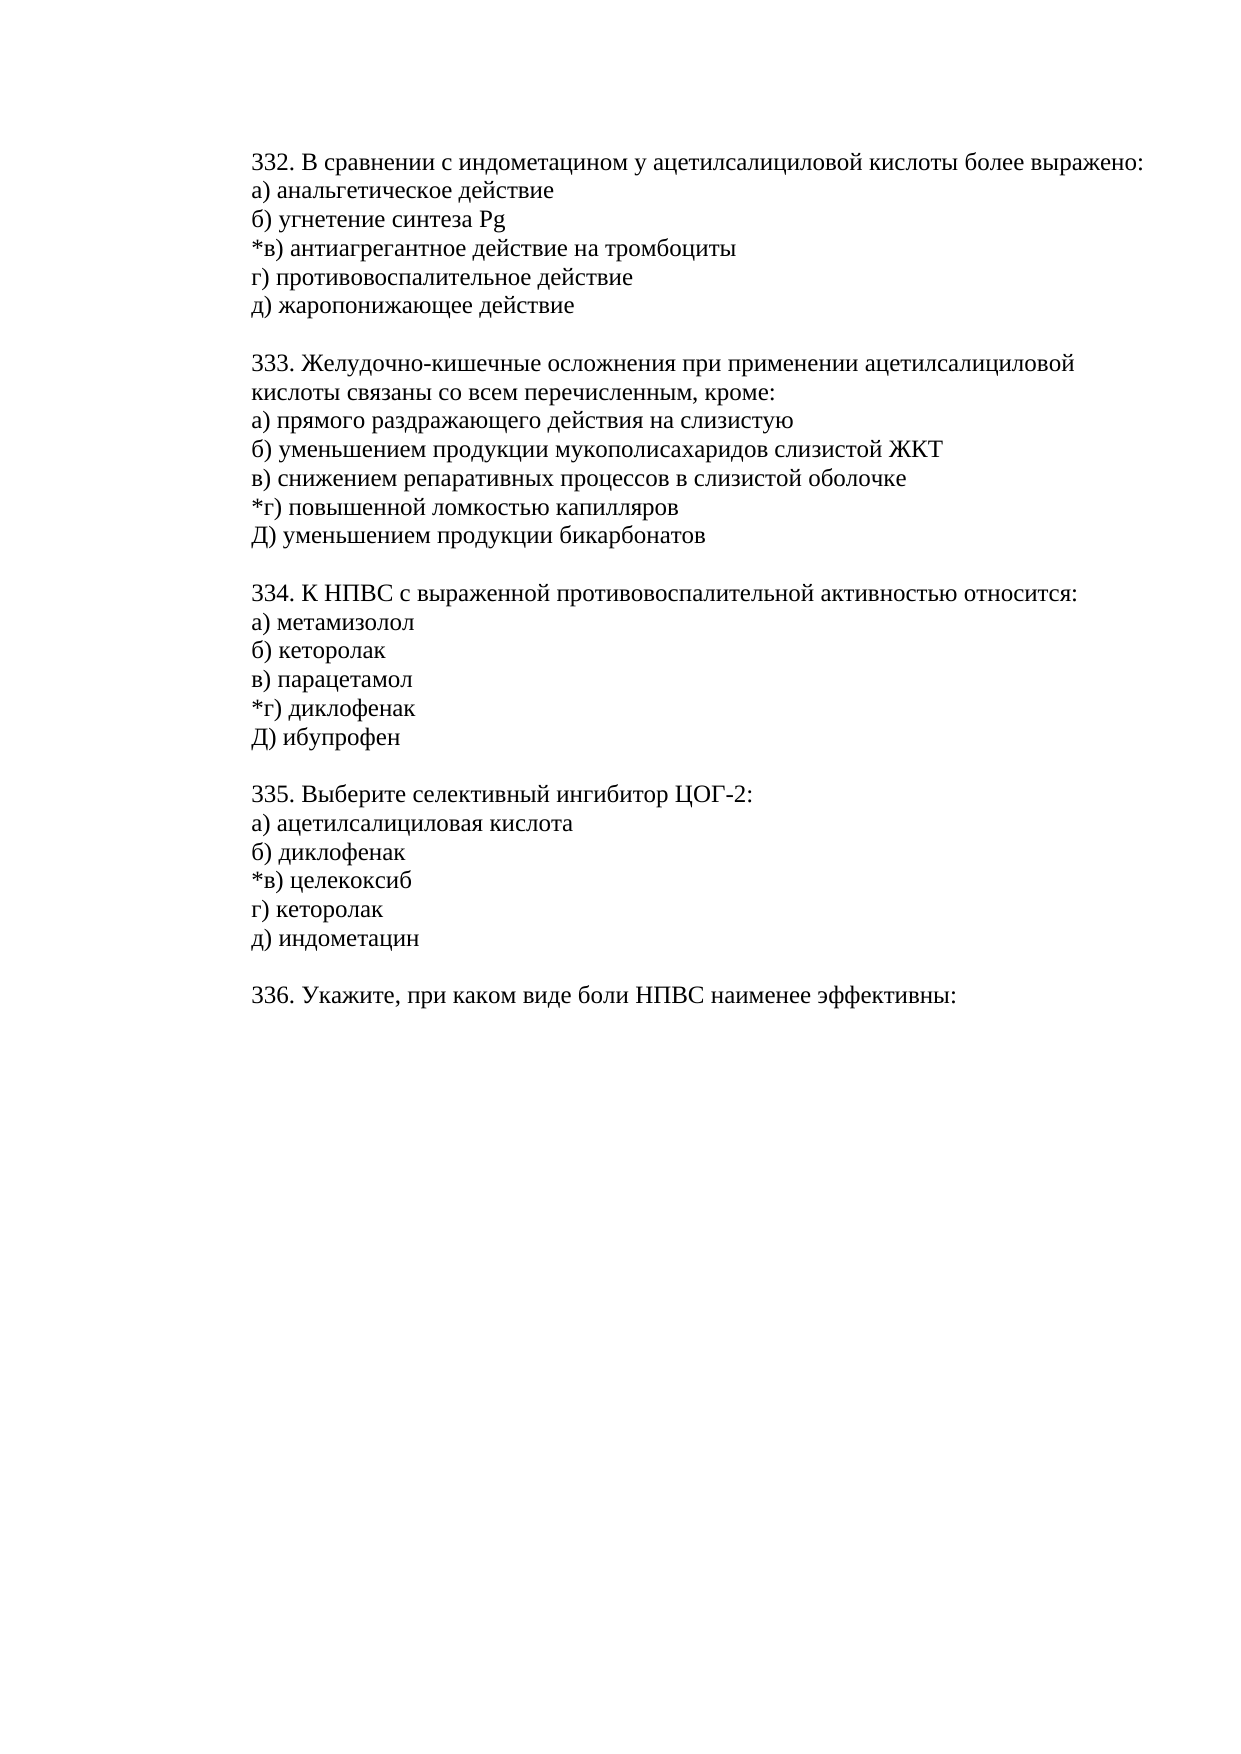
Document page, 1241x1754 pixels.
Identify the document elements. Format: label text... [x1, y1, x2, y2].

text а) анальгетическое действие [251, 176, 1152, 204]
text *г) диклофенак [251, 693, 1152, 722]
text б) уменьшением продукции мукополисахаридов слизистой ЖКТ [251, 434, 1152, 463]
text 332. В сравнении с индометацином у ацетилсалициловой кислоты более выражено: [251, 147, 1152, 176]
text б) диклофенак [251, 837, 1152, 866]
text а) ацетилсалициловая кислота [251, 808, 1152, 837]
text *в) антиагрегантное действие на тромбоциты [251, 233, 1152, 262]
text в) парацетамол [251, 664, 1152, 693]
text б) кеторолак [251, 636, 1152, 664]
text в) снижением репаративных процессов в слизистой оболочке [251, 463, 1152, 492]
text а) прямого раздражающего действия на слизистую [251, 406, 1152, 434]
text д) индометацин [251, 923, 1152, 952]
text Д) уменьшением продукции бикарбонатов [251, 521, 1152, 549]
text Д) ибупрофен [251, 722, 1152, 751]
text 334. К НПВС с выраженной противовоспалительной активностью относится: [251, 578, 1152, 607]
text *г) повышенной ломкостью капилляров [251, 492, 1152, 521]
text 333. Желудочно-кишечные осложнения при применении ацетилсалициловой кислоты связаны со всем перечисленным, кроме: [251, 348, 1152, 406]
text г) противовоспалительное действие [251, 262, 1152, 291]
text г) кеторолак [251, 894, 1152, 923]
text а) метамизолол [251, 607, 1152, 636]
text 335. Выберите селективный ингибитор ЦОГ-2: [251, 779, 1152, 808]
text 336. Укажите, при каком виде боли НПВС наименее эффективны: [251, 981, 1152, 1009]
text *в) целекоксиб [251, 866, 1152, 894]
text б) угнетение синтеза Pg [251, 204, 1152, 233]
text д) жаропонижающее действие [251, 291, 1152, 319]
